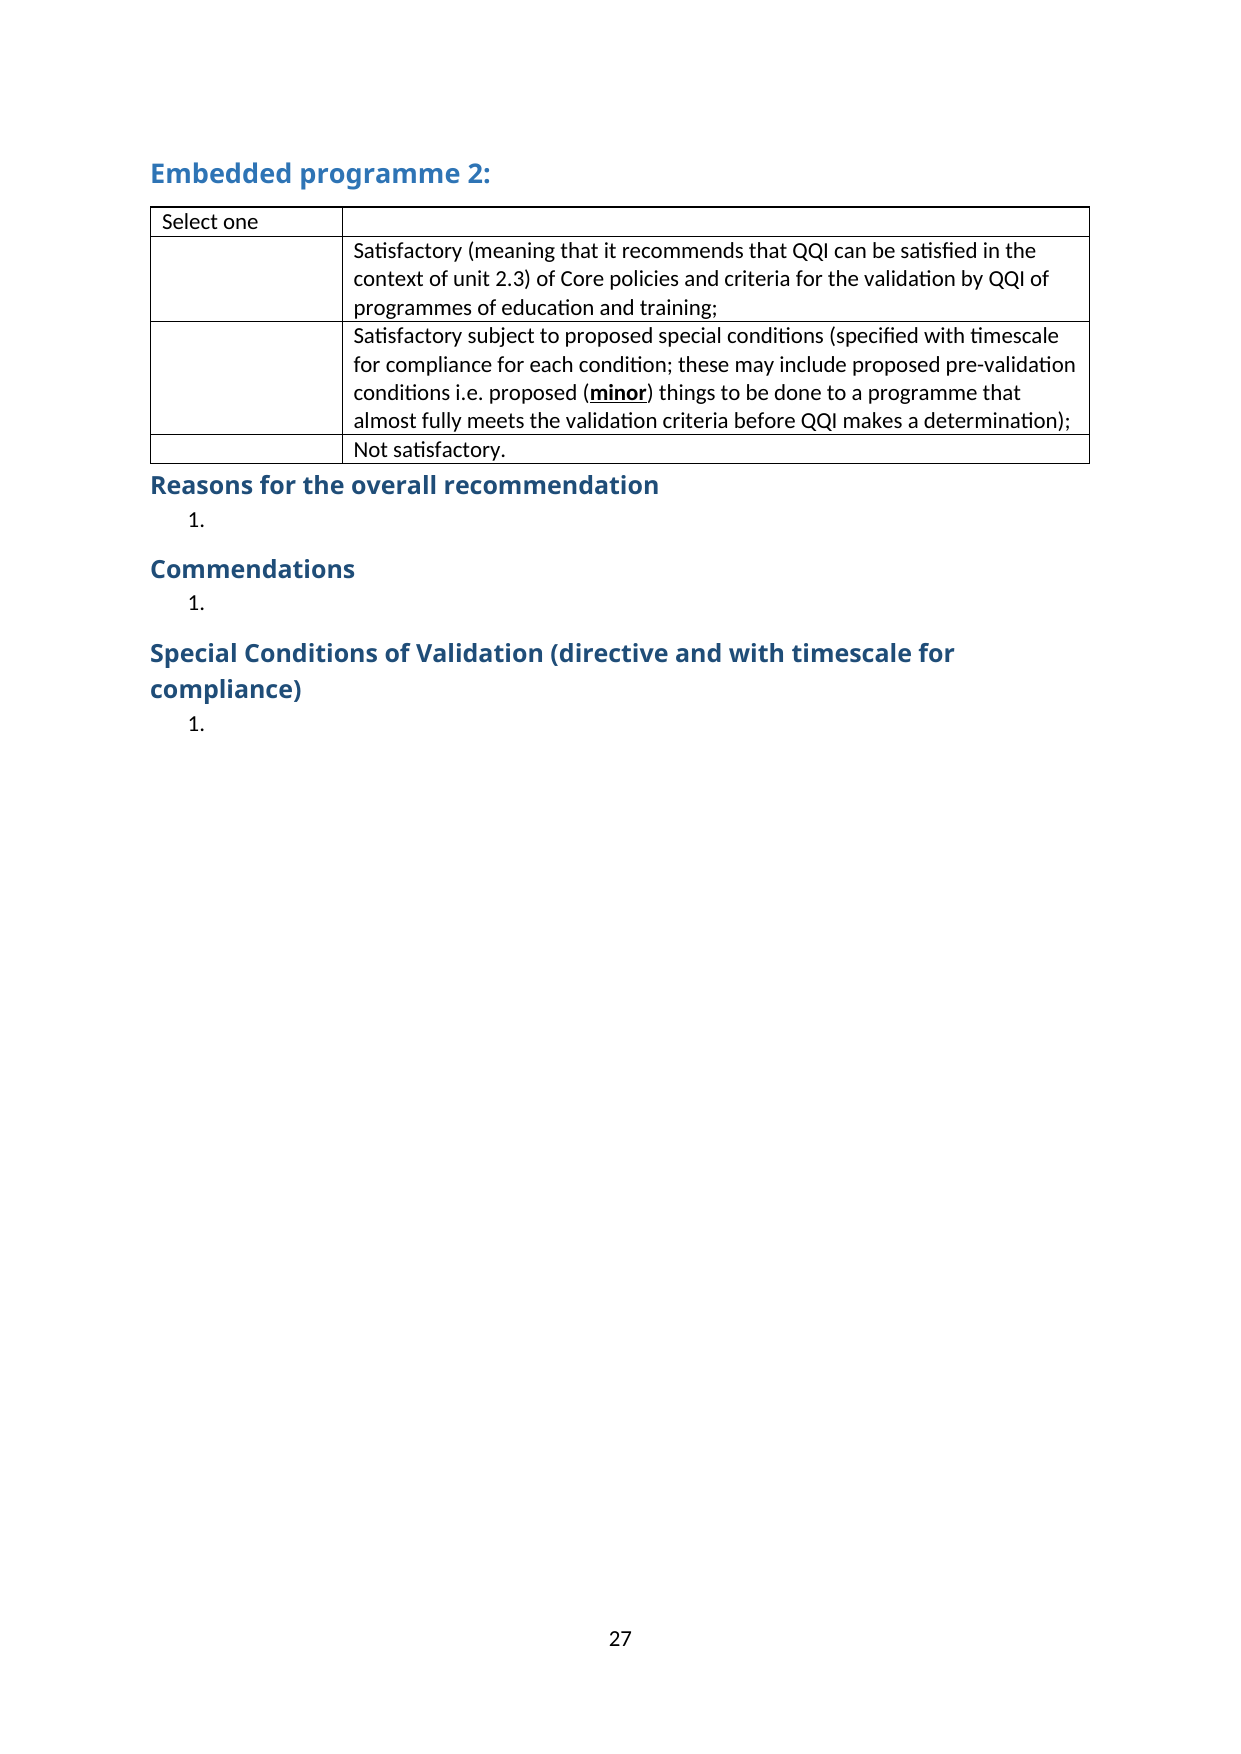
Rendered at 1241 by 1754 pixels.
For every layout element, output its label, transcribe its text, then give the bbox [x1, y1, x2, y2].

subtitle Special Conditions of Validation (directive and with timescale for compliance) [150, 635, 1090, 706]
subtitle Embedded programme 2: [150, 154, 1090, 191]
table_cell Satisfactory subject to proposed special conditions (specified with timescale for compliance for each condition; these may include proposed pre-validation conditions i.e. proposed (minor) things to be done to a programme that almost fully meets the validation criteria before QQI makes a determination); [343, 322, 1089, 434]
table_cell [151, 435, 342, 463]
table_cell Not satisfactory. [343, 435, 1089, 463]
table_cell Satisfactory (meaning that it recommends that QQI can be satisfied in the context of unit 2.3) of Core policies and criteria for the validation by QQI of programmes of education and training; [343, 237, 1089, 321]
subtitle Reasons for the overall recommendation [150, 468, 1090, 502]
table_cell [151, 322, 342, 434]
table_cell [151, 237, 342, 321]
table_header Select one [151, 208, 342, 236]
table_header [343, 208, 1089, 236]
subtitle Commendations [150, 552, 1090, 586]
